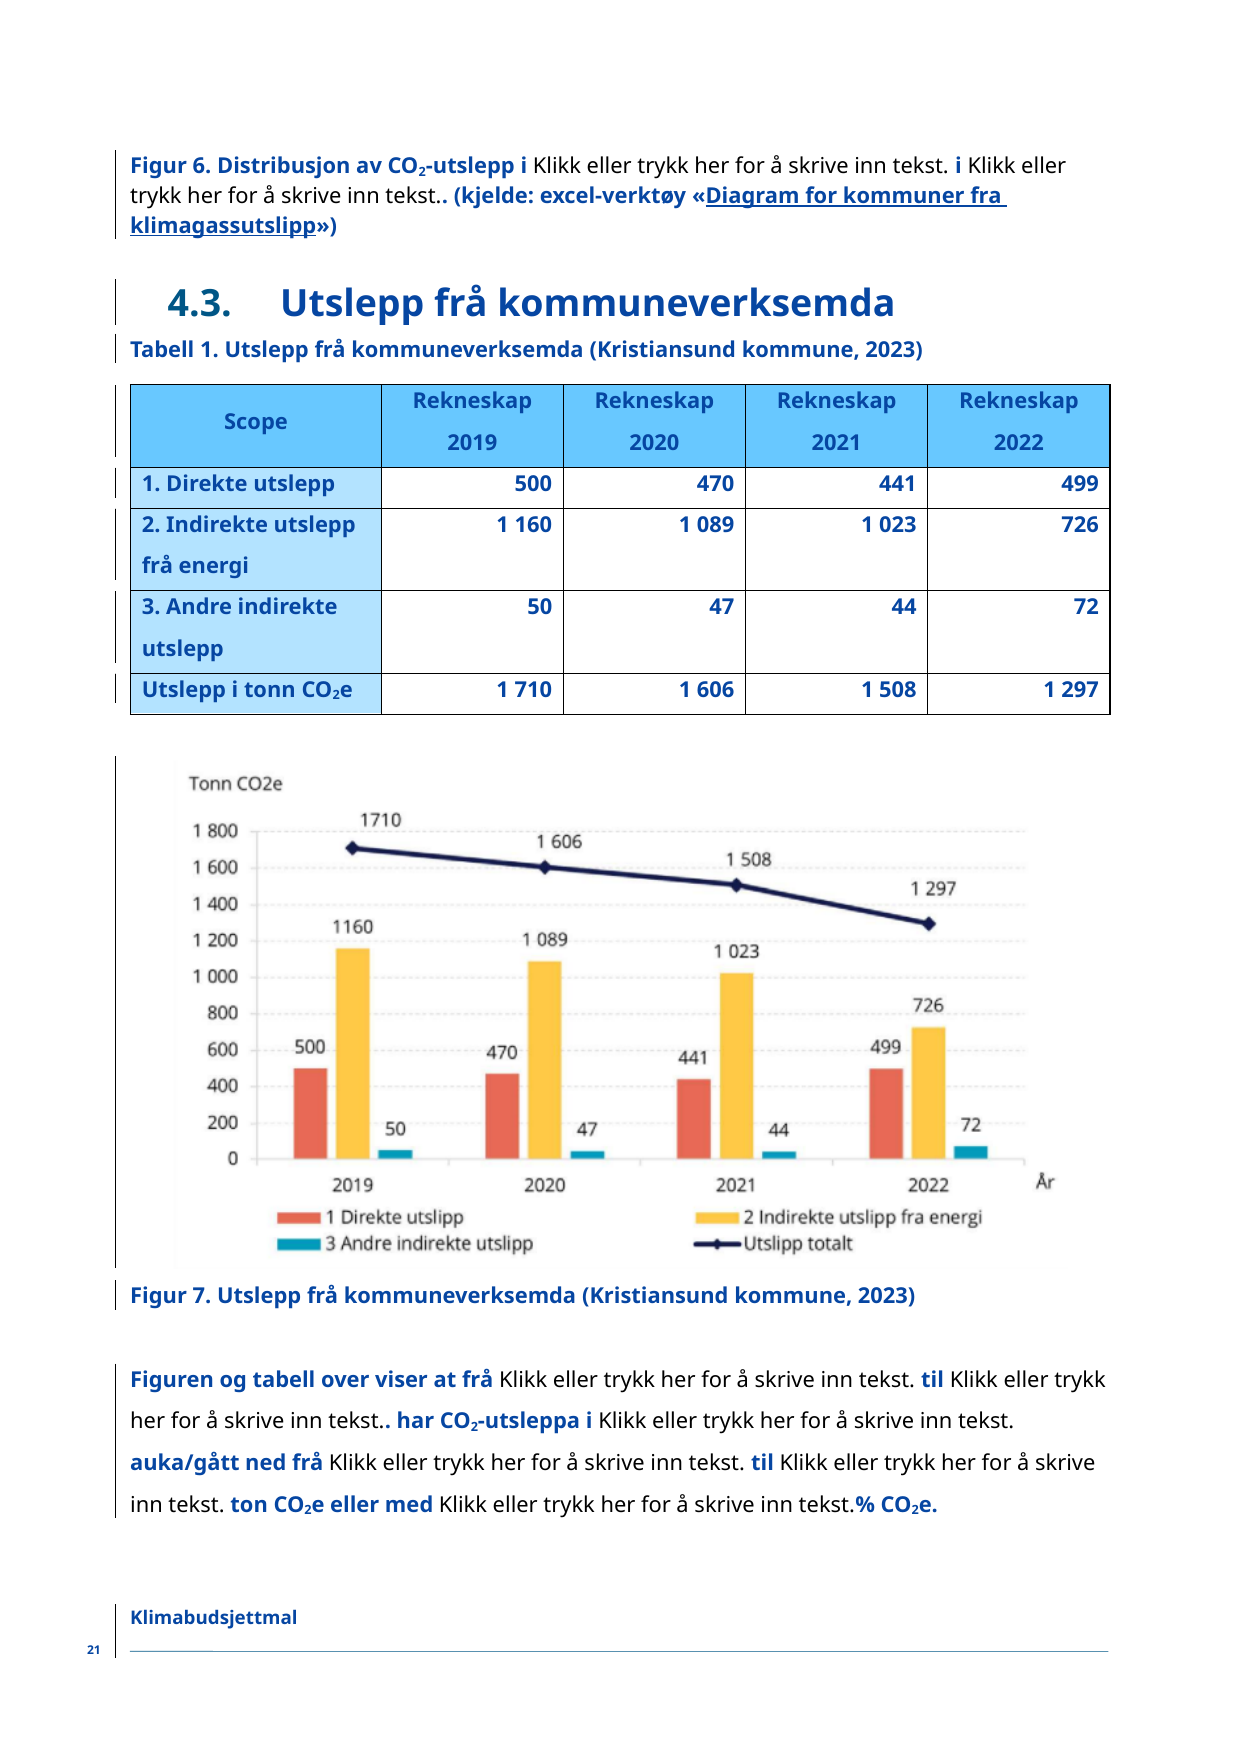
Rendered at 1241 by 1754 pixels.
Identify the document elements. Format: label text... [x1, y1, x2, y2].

table_cell 1. Direkte utslepp [131, 468, 381, 508]
table_cell 3. Andre indirekte utslepp [131, 591, 381, 673]
table_cell 1 710 [382, 674, 563, 713]
table_cell 44 [746, 591, 927, 673]
table_header Scope [131, 385, 381, 467]
text Tabell 1. Utslepp frå kommuneverksemda [130, 334, 1110, 363]
table_cell 500 [382, 468, 563, 508]
table_cell 1 089 [564, 509, 745, 590]
text Figur 7. Utslepp frå kommuneverksemda [130, 1280, 1110, 1310]
table_cell 1 023 [746, 509, 927, 590]
table_cell 47 [564, 591, 745, 673]
table_cell 2. Indirekte utslepp frå energi [131, 509, 381, 590]
table_cell 1 606 [564, 674, 745, 713]
subtitle Utslepp frå kommuneverksemda [167, 279, 1110, 325]
table_cell 499 [928, 468, 1109, 508]
table_cell 726 [928, 509, 1109, 590]
picture [172, 756, 1068, 1269]
table_cell 1 160 [382, 509, 563, 590]
text Figuren og tabell over viser at frå til . har CO2-utsleppa i auka/gått ned frå til ton CO2e eller med % CO2e. [130, 1364, 1110, 1518]
table_cell 441 [746, 468, 927, 508]
text Figur 6. Distribusjon av CO2-utslepp i i . (kjelde: excel-verktøy «Diagram for kommuner fra klimagassutslipp») [130, 150, 1110, 239]
table_header Rekneskap 2020 [564, 385, 745, 467]
table_cell 50 [382, 591, 563, 673]
table_header Rekneskap 2022 [928, 385, 1109, 467]
table_header Rekneskap 2021 [746, 385, 927, 467]
table_cell 72 [928, 591, 1109, 673]
table_cell 470 [564, 468, 745, 508]
table_cell Utslepp i tonn CO2e [131, 674, 381, 713]
table_header Rekneskap 2019 [382, 385, 563, 467]
table_cell 1 508 [746, 674, 927, 713]
table_cell 1 297 [928, 674, 1109, 713]
